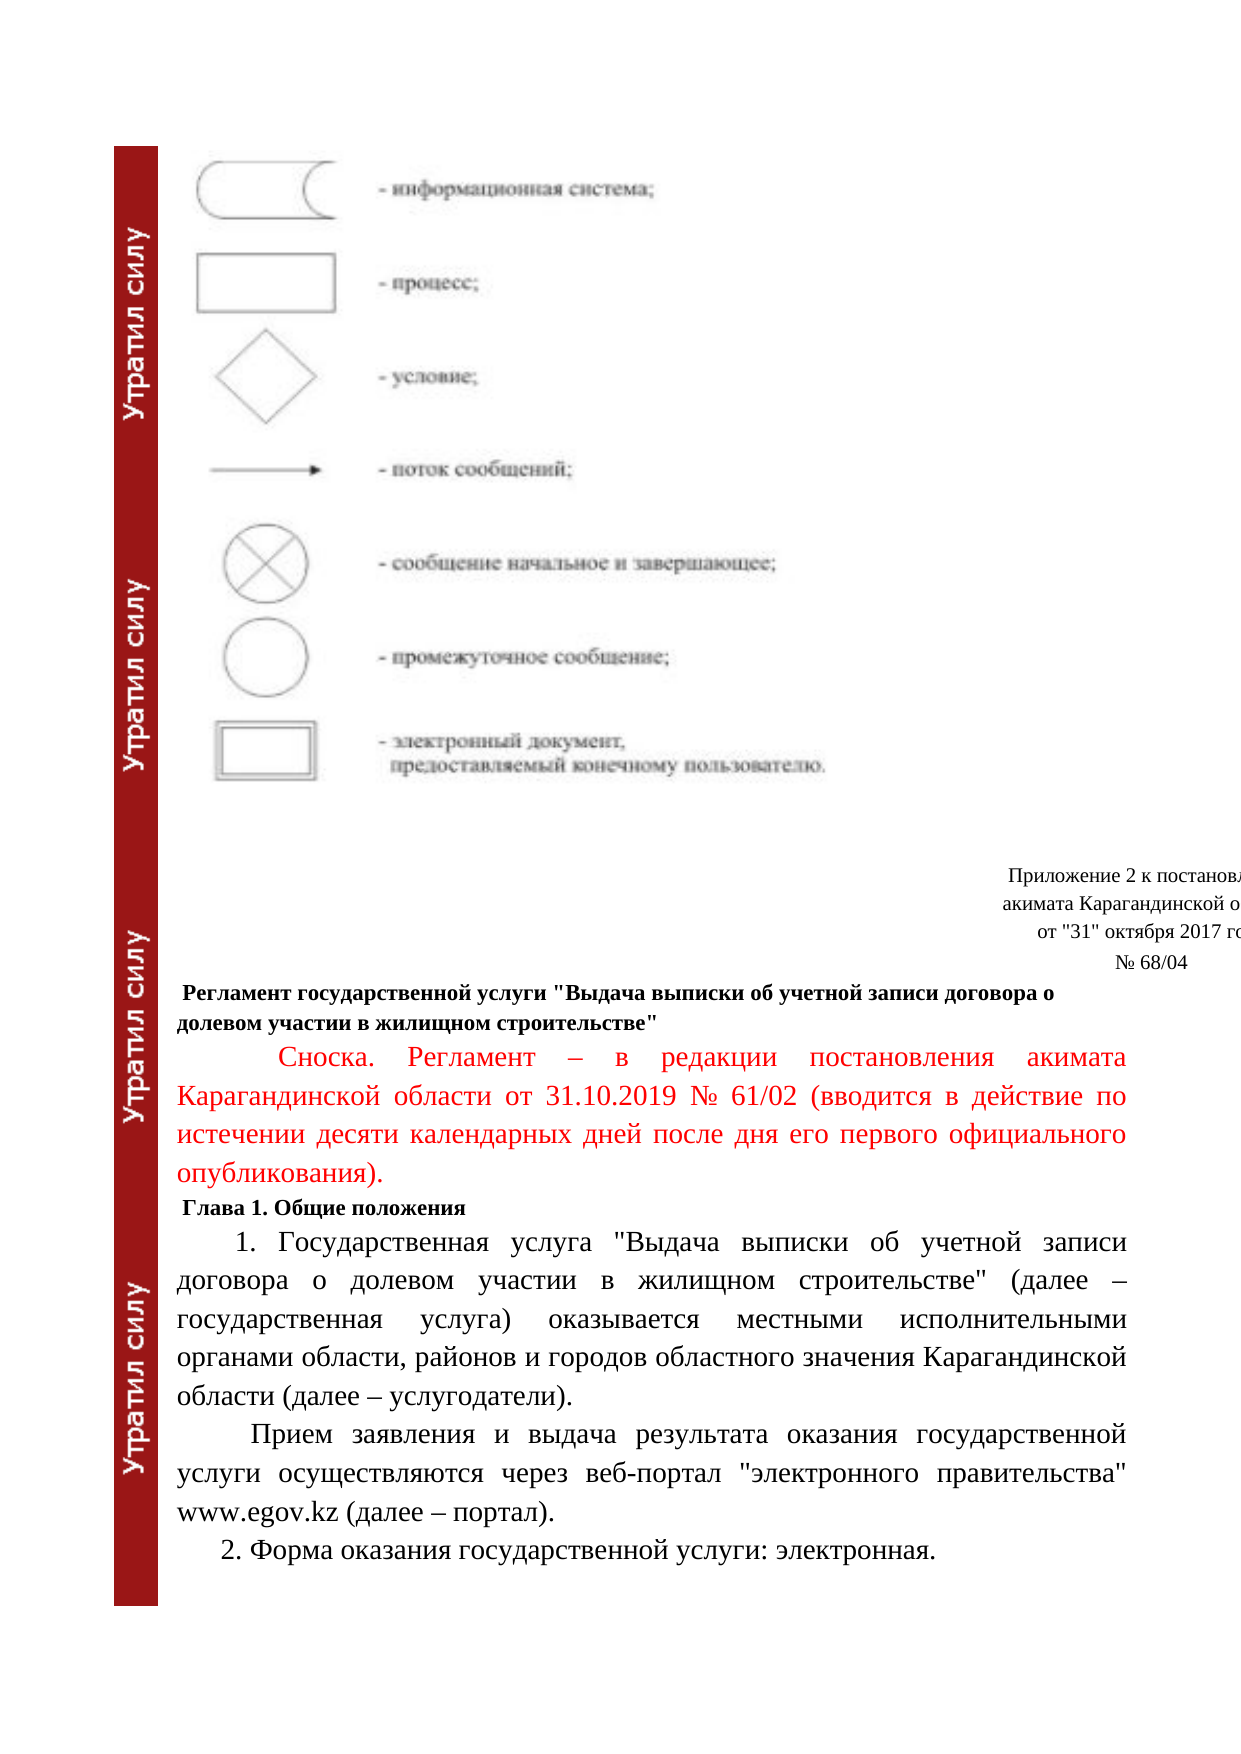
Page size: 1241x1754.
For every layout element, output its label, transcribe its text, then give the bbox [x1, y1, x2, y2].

picture [114, 1566, 158, 1606]
text Прием заявления и выдача результата оказания государственной услуги осуществляются через веб-портал "электронного правительства" www.egov.kz (далее – портал). [112, 1417, 1128, 1527]
picture [176, 150, 840, 794]
table_cell № 68/04 [912, 948, 1240, 979]
picture [114, 1412, 158, 1417]
text 1. Государственная услуга "Выдача выписки об учетной записи договора о долевом участии в жилищном строительстве" (далее – государственная услуга) оказывается местными исполнительными органами области, районов и городов областного значения Карагандинской области (далее – услугодатели). [112, 1224, 1128, 1412]
text 2. Форма оказания государственной услуги: электронная. [112, 1532, 1128, 1566]
text Сноска. Регламент – в редакции постановления акимата Карагандинской области от 31.10.2019 № 61/02 (вводится в действие по истечении десяти календарных дней после дня его первого официального опубликования). [112, 1039, 1128, 1189]
picture [114, 1189, 158, 1194]
table_header [101, 862, 912, 948]
text Глава 1. Общие положения [112, 1194, 1128, 1220]
text Регламент государственной услуги "Выдача выписки об учетной записи договора о долевом участии в жилищном строительстве" [112, 979, 1128, 1036]
table_header Приложение 2 к постановлению акимата Карагандинской области от "31" октября 2017 года [912, 862, 1240, 948]
picture [114, 1220, 158, 1224]
table_cell [101, 948, 912, 979]
picture [114, 1527, 158, 1532]
picture [114, 146, 158, 862]
